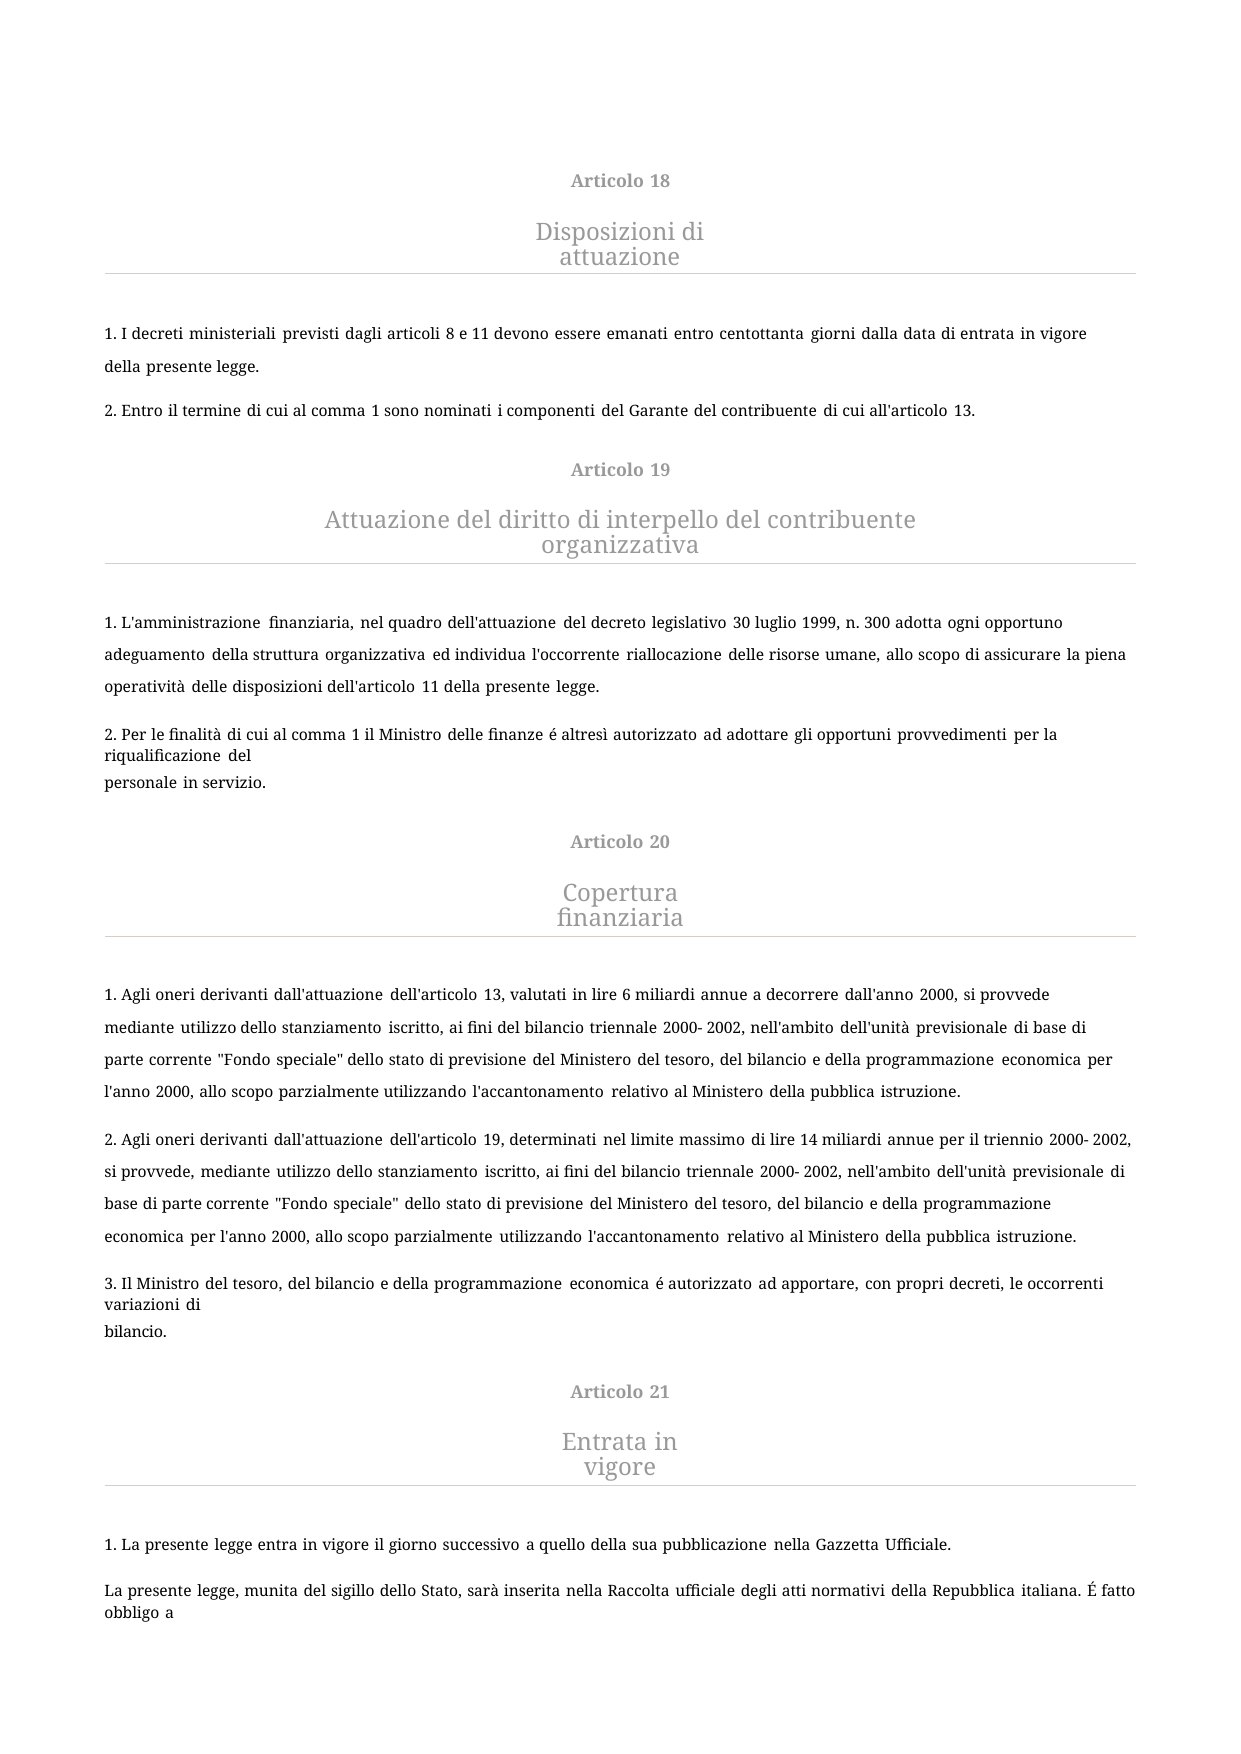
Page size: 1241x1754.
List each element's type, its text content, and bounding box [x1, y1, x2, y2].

text 1. L'amministrazione finanziaria, nel quadro dell'attuazione del decreto legislativo 30 luglio 1999, n. 300 adotta ogni opportuno adeguamento della struttura organizzativa ed individua l'occorrente riallocazione delle risorse umane, allo scopo di assicurare la piena operatività delle disposizioni dell'articolo 11 della presente legge. [104, 612, 1134, 697]
text 2. Entro il termine di cui al comma 1 sono nominati i componenti del Garante del contribuente di cui all'articolo 13. [104, 403, 1142, 419]
text personale in servizio. [104, 775, 1142, 792]
text 2. Per le finalità di cui al comma 1 il Ministro delle finanze é altresì autorizzato ad adottare gli opportuni provvedimenti per la riqualificazione del [104, 723, 1142, 766]
text Articolo 20 [564, 830, 676, 854]
text 1. I decreti ministeriali previsti dagli articoli 8 e 11 devono essere emanati entro centottanta giorni dalla data di entrata in vigore della presente legge. [104, 323, 1115, 377]
text Disposizioni di attuazione [477, 219, 762, 269]
text Copertura finanziaria [501, 880, 739, 930]
text Articolo 19 [566, 457, 675, 482]
text 2. Agli oneri derivanti dall'attuazione dell'articolo 19, determinati nel limite massimo di lire 14 miliardi annue per il triennio 2000- 2002, si provvede, mediante utilizzo dello stanziamento iscritto, ai fini del bilancio triennale 2000- 2002, nell'ambito dell'unità previsionale di base di parte corrente "Fondo speciale" dello stato di previsione del Ministero del tesoro, del bilancio e della programmazione economica per l'anno 2000, allo scopo parzialmente utilizzando l'accantonamento relativo al Ministero della pubblica istruzione. [104, 1128, 1134, 1247]
text bilancio. [104, 1324, 1142, 1341]
text La presente legge, munita del sigillo dello Stato, sarà inserita nella Raccolta ufficiale degli atti normativi della Repubblica italiana. É fatto obbligo a [104, 1580, 1142, 1623]
text Articolo 18 [566, 169, 675, 193]
text Attuazione del diritto di interpello del contribuente organizzativa [267, 507, 973, 557]
text Articolo 21 [566, 1379, 674, 1403]
text 1. Agli oneri derivanti dall'attuazione dell'articolo 13, valutati in lire 6 miliardi annue a decorrere dall'anno 2000, si provvede mediante utilizzo dello stanziamento iscritto, ai fini del bilancio triennale 2000- 2002, nell'ambito dell'unità previsionale di base di parte corrente "Fondo speciale" dello stato di previsione del Ministero del tesoro, del bilancio e della programmazione economica per l'anno 2000, allo scopo parzialmente utilizzando l'accantonamento relativo al Ministero della pubblica istruzione. [104, 984, 1121, 1102]
text Entrata in vigore [525, 1429, 714, 1479]
text 3. Il Ministro del tesoro, del bilancio e della programmazione economica é autorizzato ad apportare, con propri decreti, le occorrenti variazioni di [104, 1273, 1142, 1315]
text 1. La presente legge entra in vigore il giorno successivo a quello della sua pubblicazione nella Gazzetta Ufficiale. [104, 1533, 1142, 1554]
